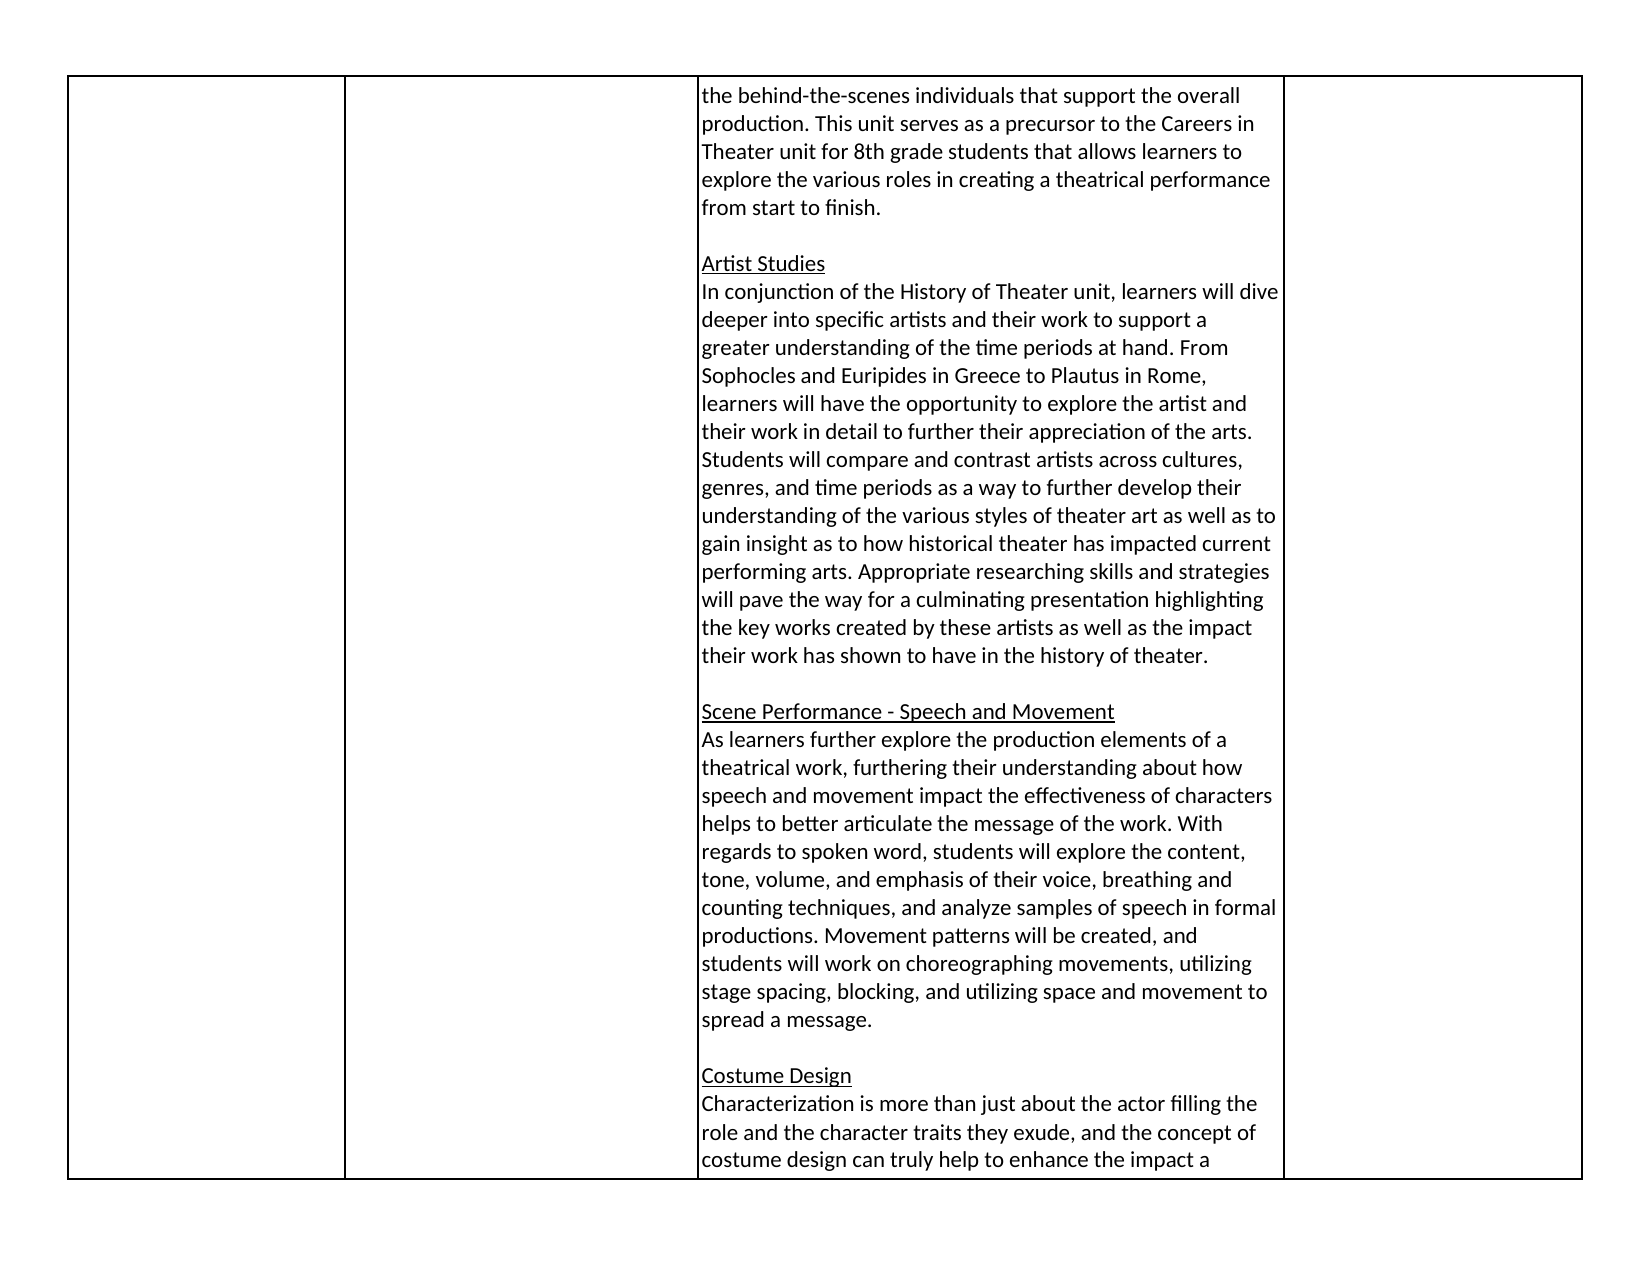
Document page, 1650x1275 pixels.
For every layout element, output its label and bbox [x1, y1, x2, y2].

table_cell [346, 77, 697, 1177]
table_cell [1285, 77, 1581, 1177]
table_cell [69, 77, 344, 1177]
table_cell [699, 77, 1283, 1177]
